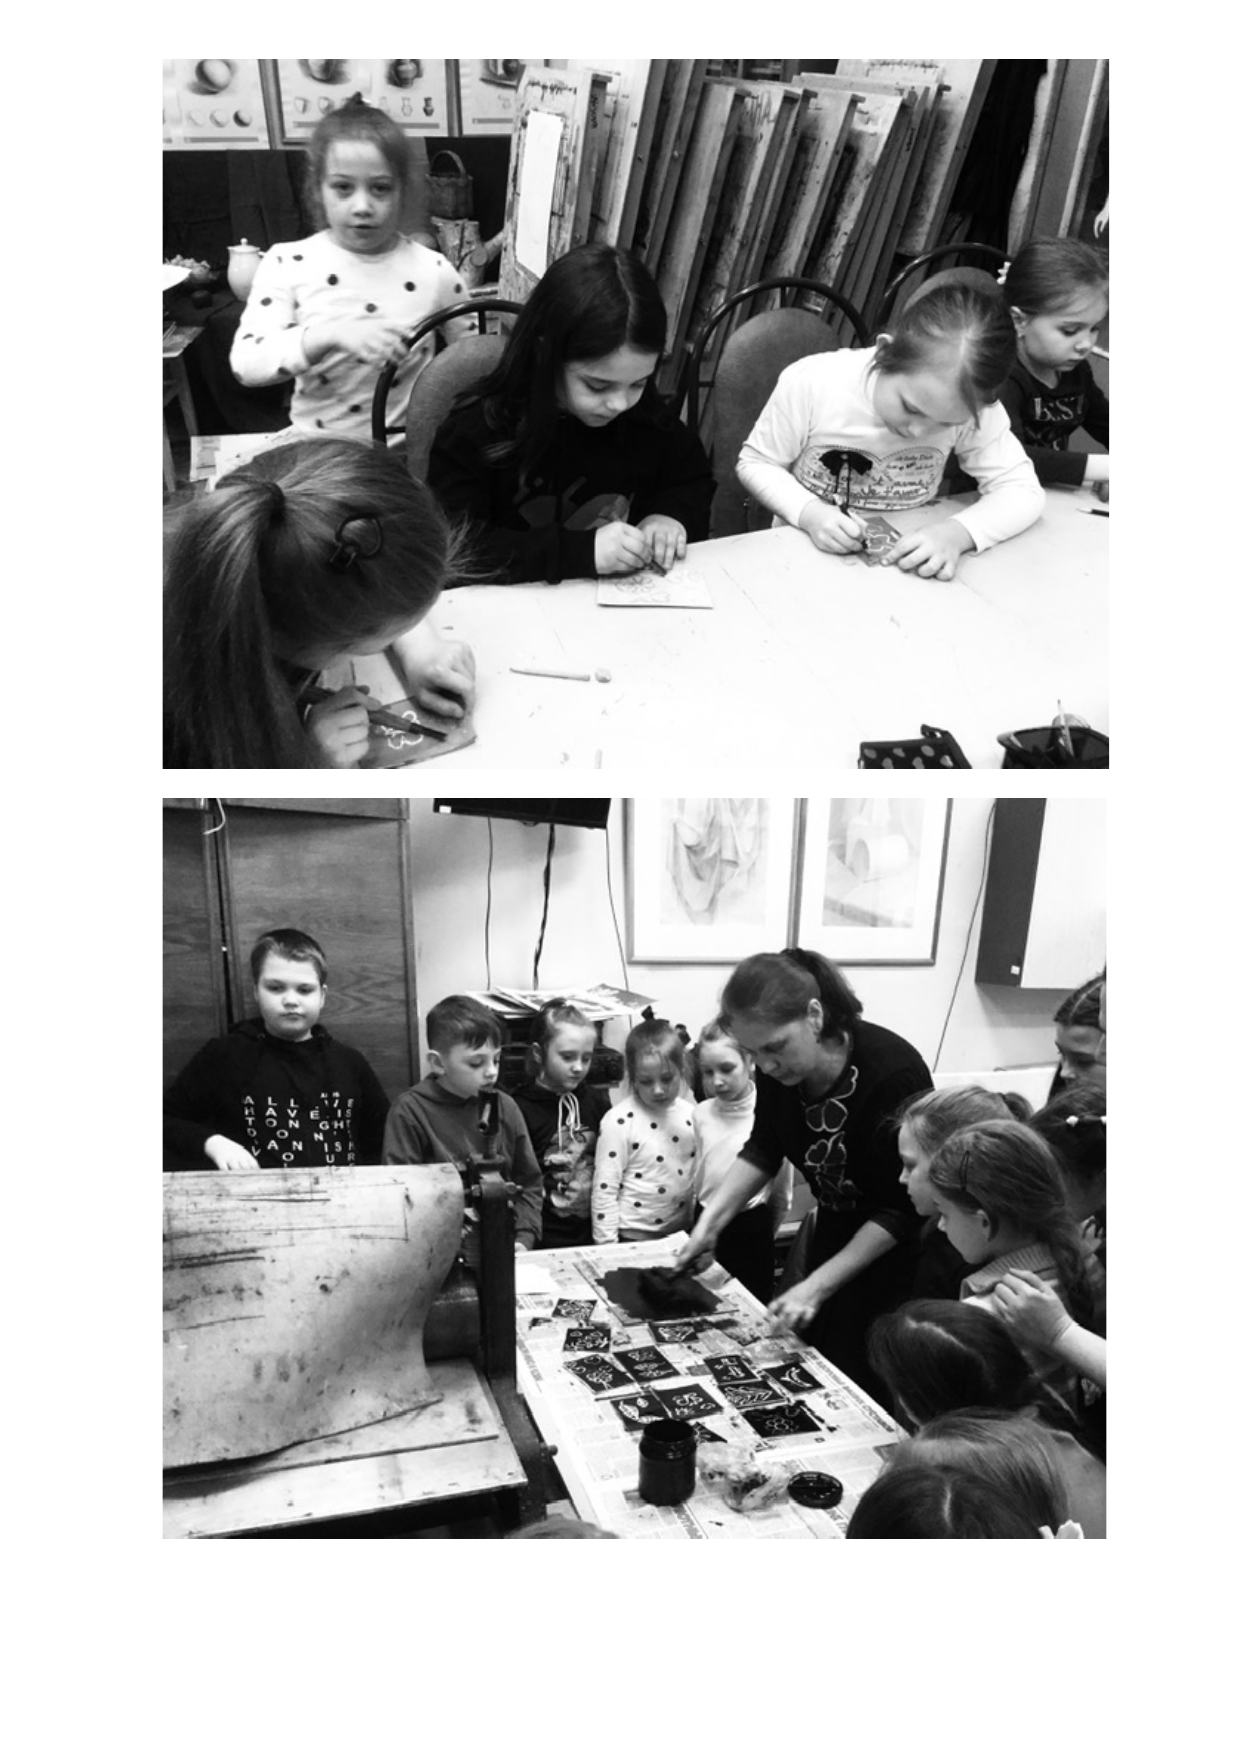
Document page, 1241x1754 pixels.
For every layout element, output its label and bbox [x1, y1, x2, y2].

picture [162, 798, 1107, 1539]
picture [162, 59, 1110, 769]
